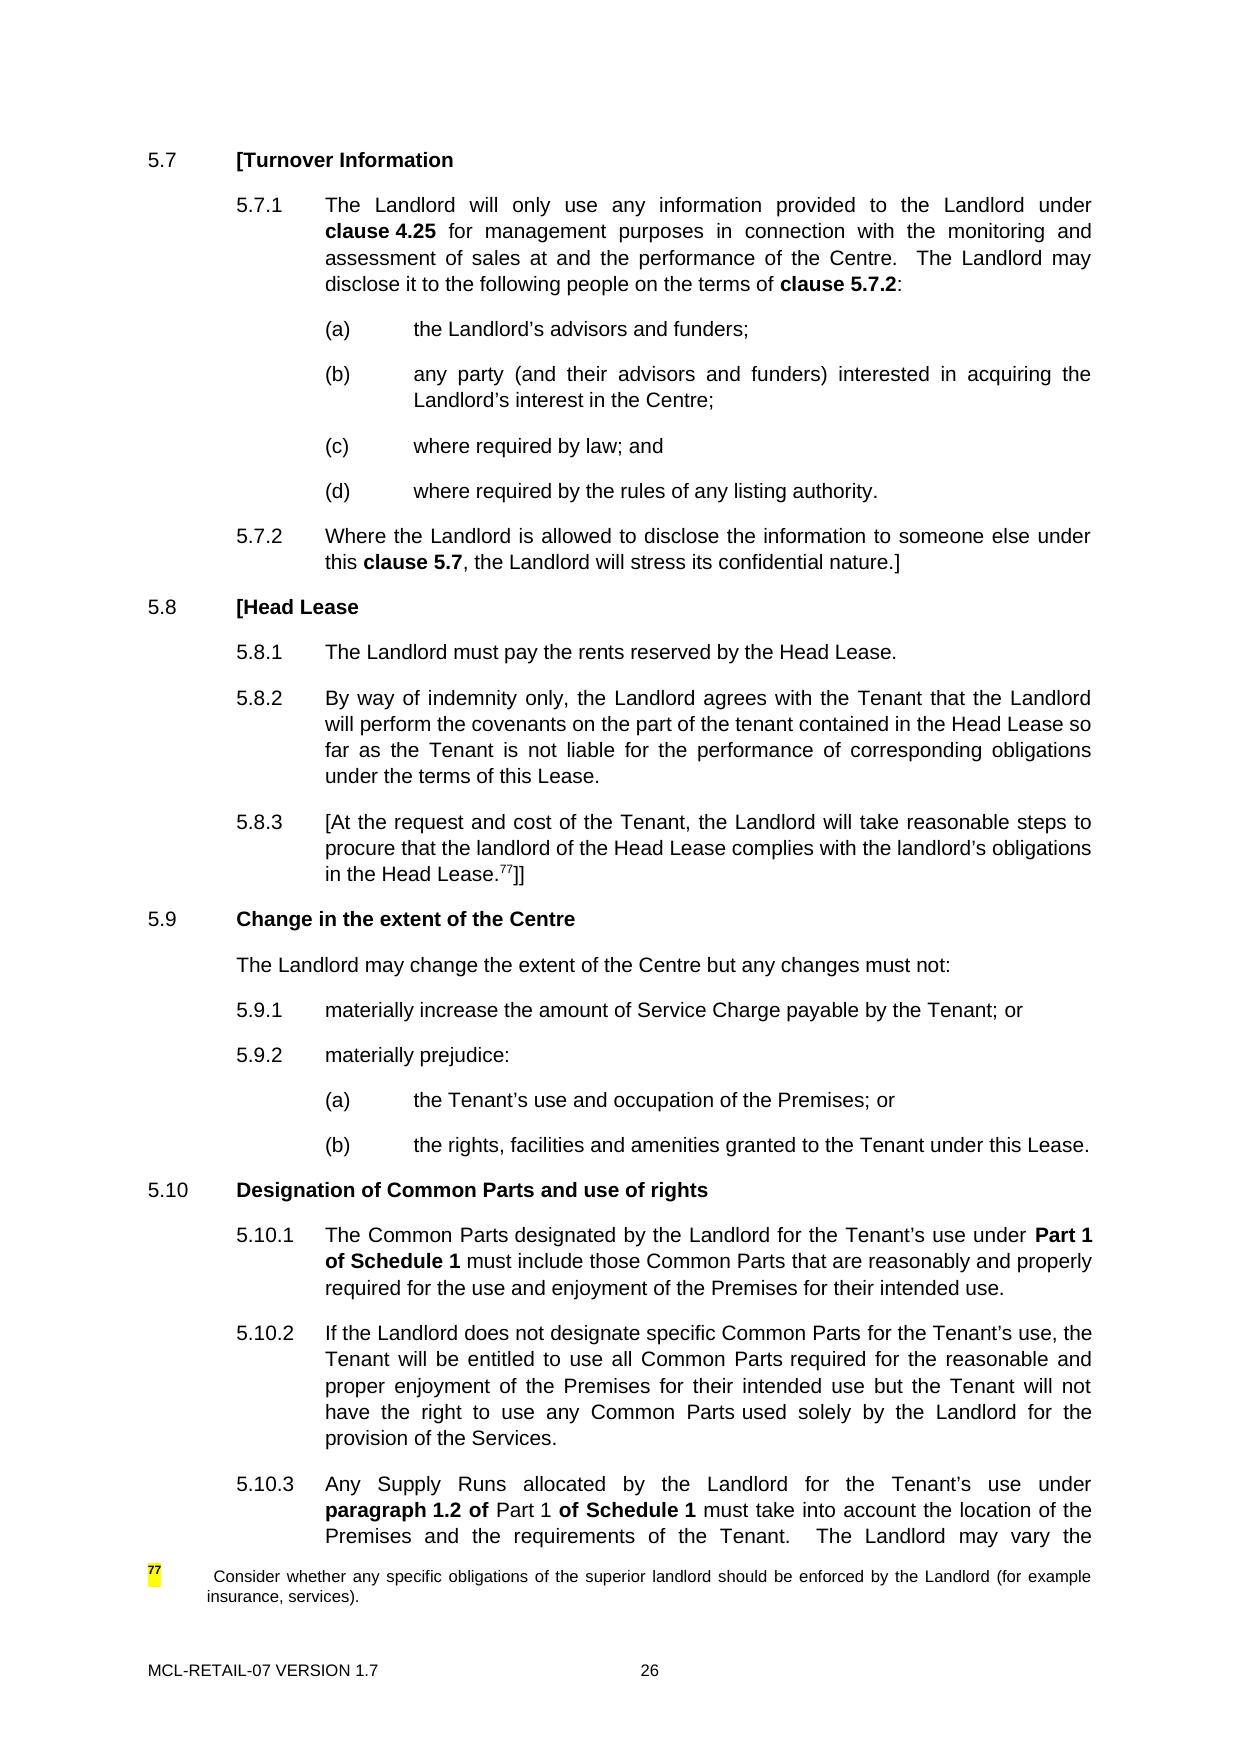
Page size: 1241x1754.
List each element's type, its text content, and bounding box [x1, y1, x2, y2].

subtitle [Head Lease [148, 595, 1093, 619]
subtitle The Landlord will only use any information provided to the Landlord under clause 4.25 for management purposes in connection with the monitoring and assessment of sales at and the performance of the Centre. The Landlord may disclose it to the following people on the terms of clause 5.7.2: [236, 193, 1093, 296]
subtitle the Landlord’s advisors and funders; [325, 317, 1093, 341]
subtitle [At the request and cost of the Tenant, the Landlord will take reasonable steps to procure that the landlord of the Head Lease complies with the landlord’s obligations in the Head Lease.]] [236, 809, 1093, 886]
subtitle Change in the extent of the Centre [148, 907, 1093, 931]
subtitle Designation of Common Parts and use of rights [148, 1178, 1093, 1202]
subtitle the Tenant’s use and occupation of the Premises; or [325, 1088, 1093, 1112]
subtitle where required by the rules of any listing authority. [325, 478, 1093, 502]
subtitle the rights, facilities and amenities granted to the Tenant under this Lease. [325, 1133, 1093, 1157]
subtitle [236, 1471, 1093, 1548]
subtitle The Common Parts designated by the Landlord for the Tenant’s use under Part 1 of Schedule 1 must include those Common Parts that are reasonably and properly required for the use and enjoyment of the Premises for their intended use. [236, 1223, 1093, 1300]
subtitle Where the Landlord is allowed to disclose the information to someone else under this clause 5.7, the Landlord will stress its confidential nature.] [236, 524, 1093, 574]
subtitle materially increase the amount of Service Charge payable by the Tenant; or [236, 997, 1093, 1021]
subtitle any party (and their advisors and funders) interested in acquiring the Landlord’s interest in the Centre; [325, 362, 1093, 412]
subtitle If the Landlord does not designate specific Common Parts for the Tenant’s use, the Tenant will be entitled to use all Common Parts required for the reasonable and proper enjoyment of the Premises for their intended use but the Tenant will not have the right to use any Common Parts used solely by the Landlord for the provision of the Services. [236, 1321, 1093, 1450]
subtitle By way of indemnity only, the Landlord agrees with the Tenant that the Landlord will perform the covenants on the part of the tenant contained in the Head Lease so far as the Tenant is not liable for the performance of corresponding obligations under the terms of this Lease. [236, 685, 1093, 788]
subtitle materially prejudice: [236, 1043, 1093, 1067]
subtitle where required by law; and [325, 433, 1093, 457]
subtitle The Landlord must pay the rents reserved by the Head Lease. [236, 640, 1093, 664]
text The Landlord may change the extent of the Centre but any changes must not: [236, 952, 1093, 976]
subtitle [Turnover Information [148, 148, 1093, 172]
